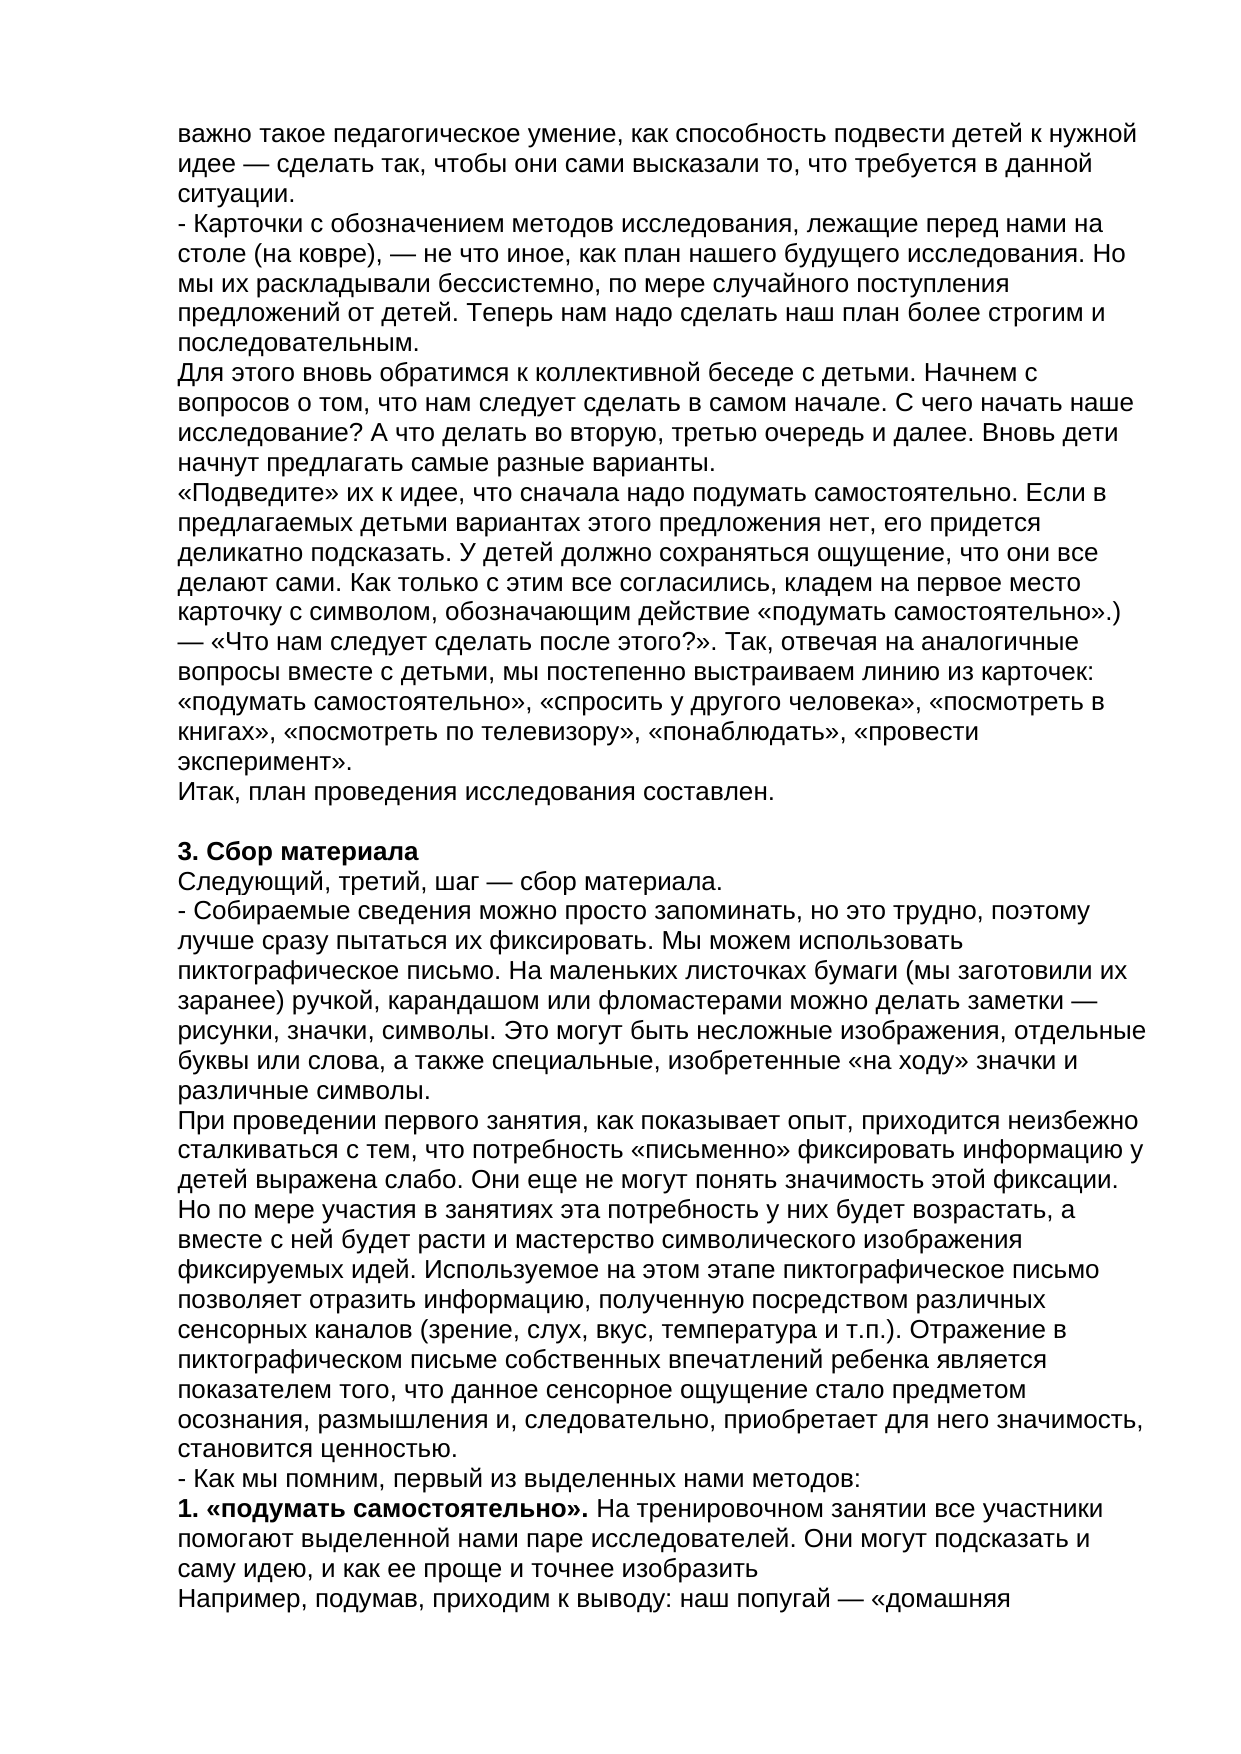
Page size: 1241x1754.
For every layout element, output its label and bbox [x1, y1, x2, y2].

text [177, 118, 1152, 1613]
